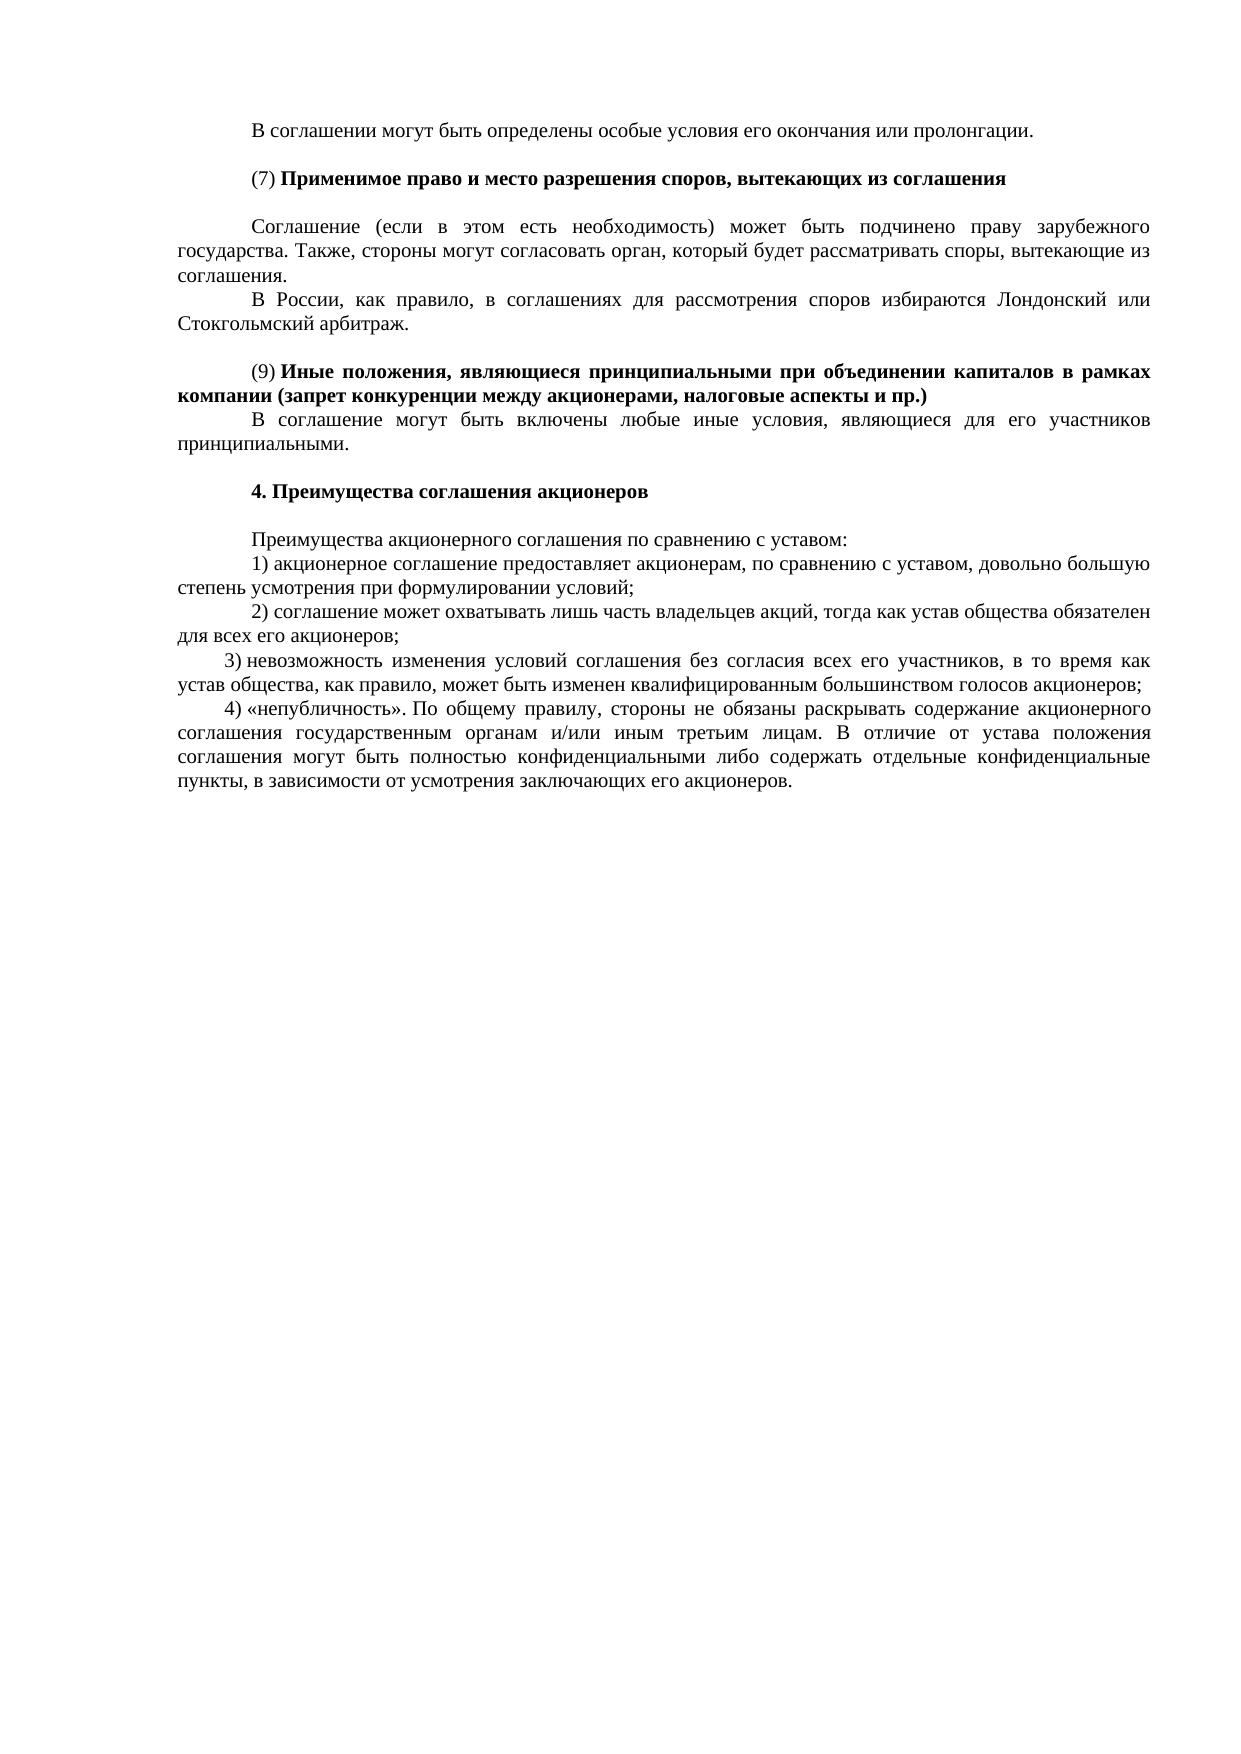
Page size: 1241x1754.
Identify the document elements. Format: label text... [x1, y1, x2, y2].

text В России, как правило, в соглашениях для рассмотрения споров избираются Лондонский или Стокгольмский арбитраж. [177, 287, 1152, 335]
text 4. Преимущества соглашения акционеров [177, 479, 1152, 503]
text (9) Иные положения, являющиеся принципиальными при объединении капиталов в рамках компании (запрет конкуренции между акционерами, налоговые аспекты и пр.) [177, 359, 1152, 407]
text Преимущества акционерного соглашения по сравнению с уставом: [177, 527, 1152, 551]
text Соглашение (если в этом есть необходимость) может быть подчинено праву зарубежного государства. Также, стороны могут согласовать орган, который будет рассматривать споры, вытекающие из соглашения. [177, 214, 1152, 287]
text 1) акционерное соглашение предоставляет акционерам, по сравнению с уставом, довольно большую степень усмотрения при формулировании условий; [177, 551, 1152, 599]
text 4) «непубличность». По общему правилу, стороны не обязаны раскрывать содержание акционерного соглашения государственным органам и/или иным третьим лицам. В отличие от устава положения соглашения могут быть полностью конфиденциальными либо содержать отдельные конфиденциальные пункты, в зависимости от усмотрения заключающих его акционеров. [177, 696, 1152, 792]
text 3) невозможность изменения условий соглашения без согласия всех его участников, в то время как устав общества, как правило, может быть изменен квалифицированным большинством голосов акционеров; [177, 647, 1152, 696]
text (7) Применимое право и место разрешения споров, вытекающих из соглашения [177, 166, 1152, 190]
text 2) соглашение может охватывать лишь часть владельцев акций, тогда как устав общества обязателен для всех его акционеров; [177, 599, 1152, 647]
text В соглашение могут быть включены любые иные условия, являющиеся для его участников принципиальными. [177, 407, 1152, 455]
text В соглашении могут быть определены особые условия его окончания или пролонгации. [177, 118, 1152, 142]
